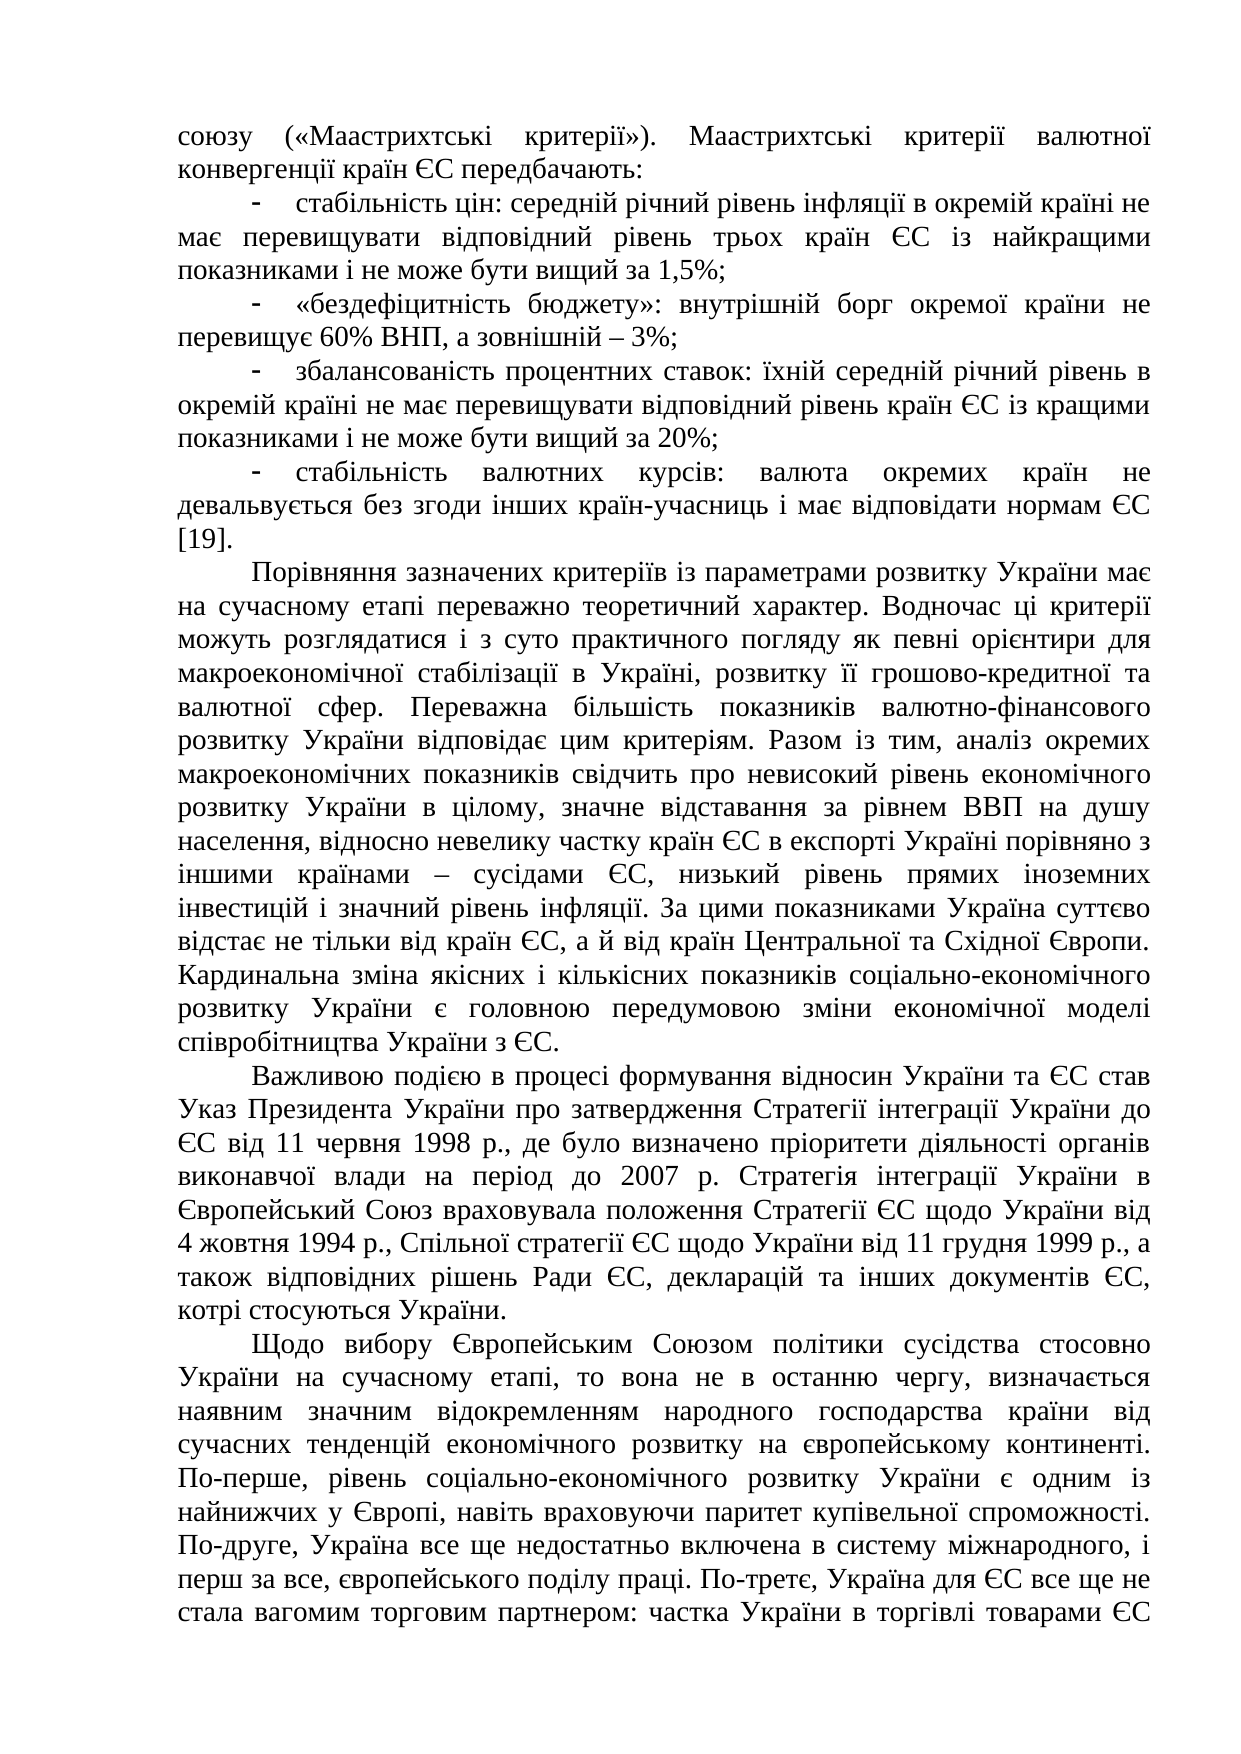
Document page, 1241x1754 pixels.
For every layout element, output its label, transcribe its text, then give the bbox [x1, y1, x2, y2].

list стабільність цін: середній річний рівень інфляції в окремій країні не має перевищувати відповідний рівень трьох країн ЄС із найкращими показниками і не може бути вищий за 1,5%; [177, 185, 1152, 286]
text Порівняння зазначених критеріїв із параметрами розвитку України має на сучасному етапі переважно теоретичний характер. Водночас ці критерії можуть розглядатися і з суто практичного погляду як певні орієнтири для макроекономічної стабілізації в Україні, розвитку її грошово-кредитної та валютної сфер. Переважна більшість показників валютно-фінансового розвитку України відповідає цим критеріям. Разом із тим, аналіз окремих макроекономічних показників свідчить про невисокий рівень економічного розвитку України в цілому, значне відставання за рівнем ВВП на душу населення, відносно невелику частку країн ЄС в експорті Україні порівняно з іншими країнами – сусідами ЄС, низький рівень прямих іноземних інвестицій і значний рівень інфляції. За цими показниками Україна суттєво відстає не тільки від країн ЄС, а й від країн Центральної та Східної Європи. Кардинальна зміна якісних і кількісних показників соціально-економічного розвитку України є головною передумовою зміни економічної моделі співробітництва України з ЄС. [177, 554, 1152, 1058]
list стабільність валютних курсів: валюта окремих країн не девальвується без згоди інших країн-учасниць і має відповідати нормам ЄС [19]. [177, 454, 1152, 554]
text Важливою подією в процесі формування відносин України та ЄС став Указ Президента України про затвердження Стратегії інтеграції України до ЄС від 11 червня 1998 р., де було визначено пріоритети діяльності органів виконавчої влади на період до 2007 р. Стратегія інтеграції України в Європейський Союз враховувала положення Стратегії ЄС щодо України від 4 жовтня 1994 р., Спільної стратегії ЄС щодо України від 11 грудня 1999 р., а також відповідних рішень Ради ЄС, декларацій та інших документів ЄС, котрі стосуються України. [177, 1058, 1152, 1326]
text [177, 1326, 1152, 1628]
list «бездефіцитність бюджету»: внутрішній борг окремої країни не перевищує 60% ВНП, а зовнішній – 3%; [177, 286, 1152, 353]
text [177, 118, 1152, 185]
list збалансованість процентних ставок: їхній середній річний рівень в окремій країні не має перевищувати відповідний рівень країн ЄС із кращими показниками і не може бути вищий за 20%; [177, 353, 1152, 454]
